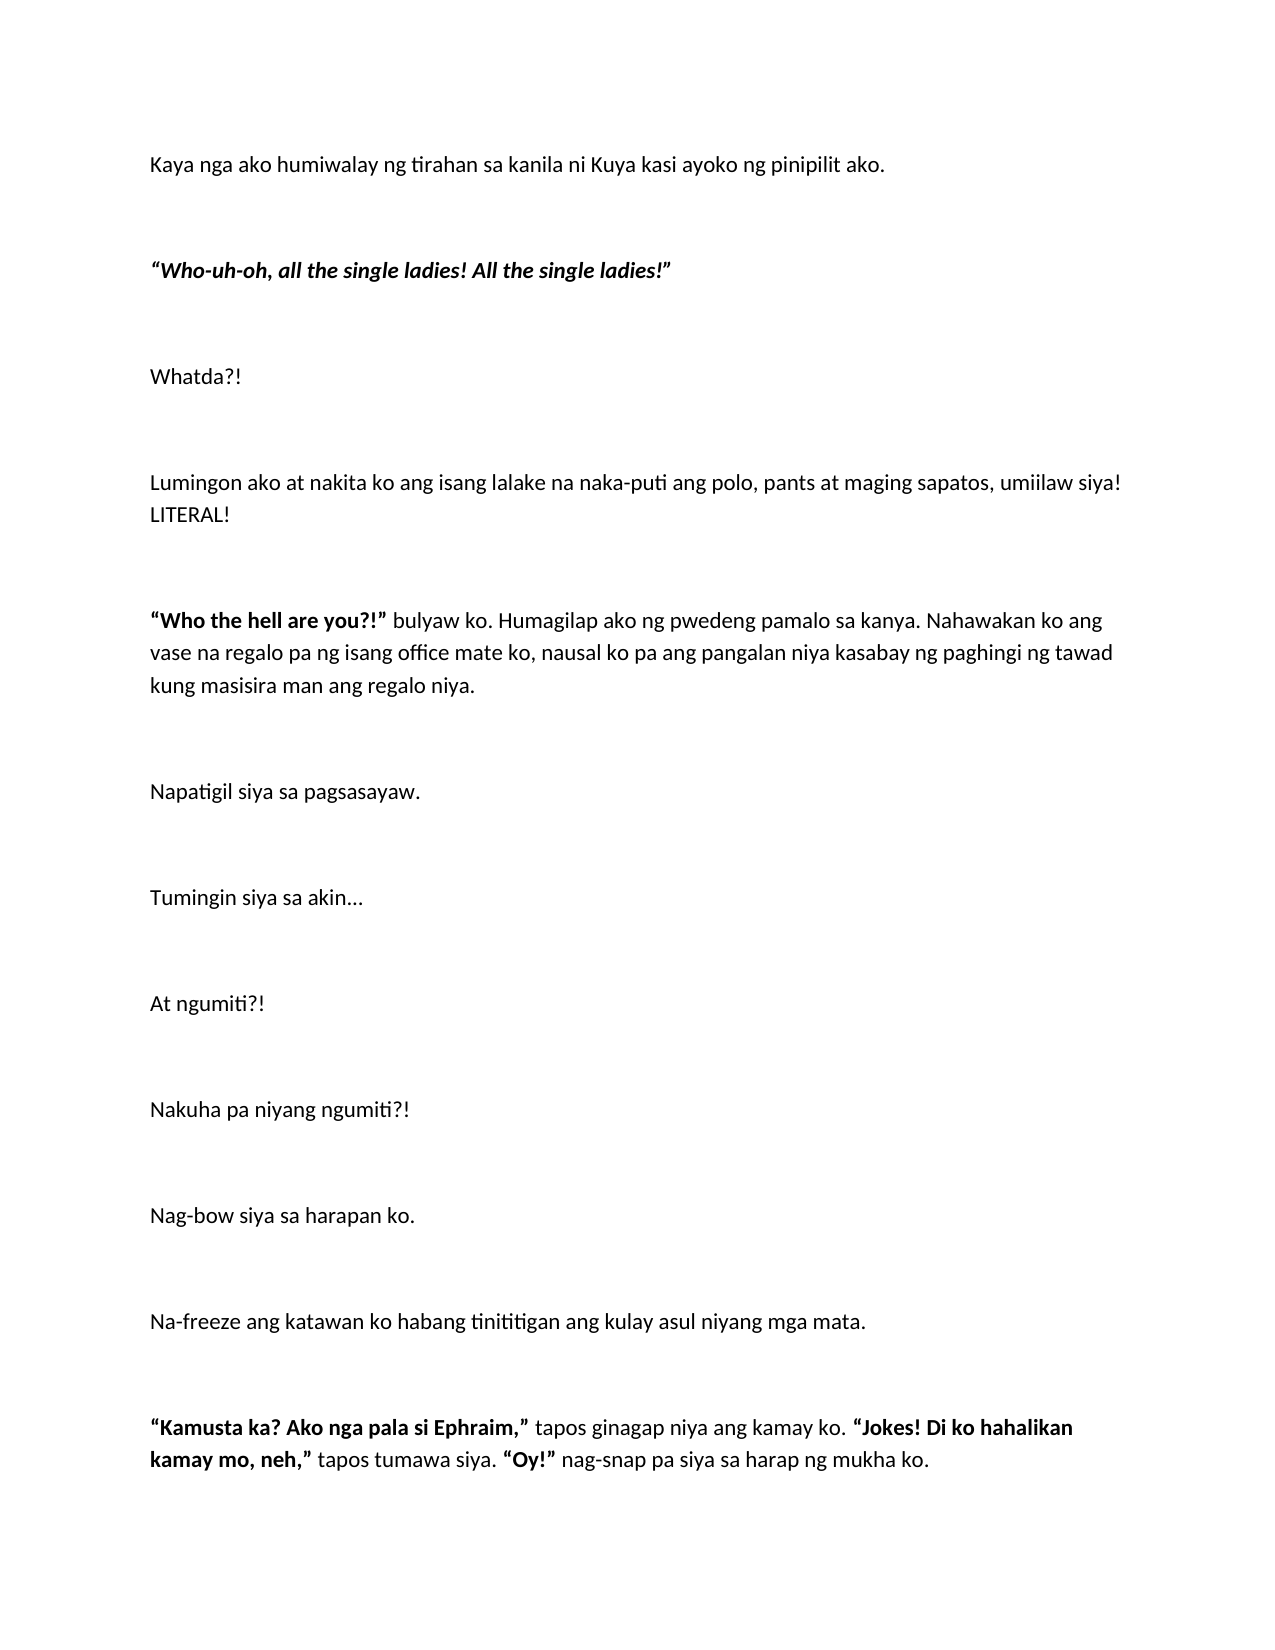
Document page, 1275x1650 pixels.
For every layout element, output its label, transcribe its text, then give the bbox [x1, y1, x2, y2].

text “Who-uh-oh, all the single ladies! All the single ladies!” [150, 256, 1125, 284]
text Lumingon ako at nakita ko ang isang lalake na naka-puti ang polo, pants at maging sapatos, umiilaw siya! LITERAL! [150, 468, 1125, 528]
text Whatda?! [150, 362, 1125, 390]
text Nag-bow siya sa harapan ko. [150, 1201, 1125, 1229]
text Tumingin siya sa akin... [150, 883, 1125, 911]
text Napatigil siya sa pagsasayaw. [150, 777, 1125, 805]
text Na-freeze ang katawan ko habang tinititigan ang kulay asul niyang mga mata. [150, 1307, 1125, 1335]
text “Kamusta ka? Ako nga pala si Ephraim,” tapos ginagap niya ang kamay ko. “Jokes! Di ko hahalikan kamay mo, neh,” tapos tumawa siya. “Oy!” nag-snap pa siya sa harap ng mukha ko. [150, 1413, 1125, 1473]
text Kaya nga ako humiwalay ng tirahan sa kanila ni Kuya kasi ayoko ng pinipilit ako. [150, 150, 1125, 178]
text At ngumiti?! [150, 989, 1125, 1017]
text Nakuha pa niyang ngumiti?! [150, 1095, 1125, 1123]
text “Who the hell are you?!” bulyaw ko. Humagilap ako ng pwedeng pamalo sa kanya. Nahawakan ko ang vase na regalo pa ng isang office mate ko, nausal ko pa ang pangalan niya kasabay ng paghingi ng tawad kung masisira man ang regalo niya. [150, 606, 1125, 699]
